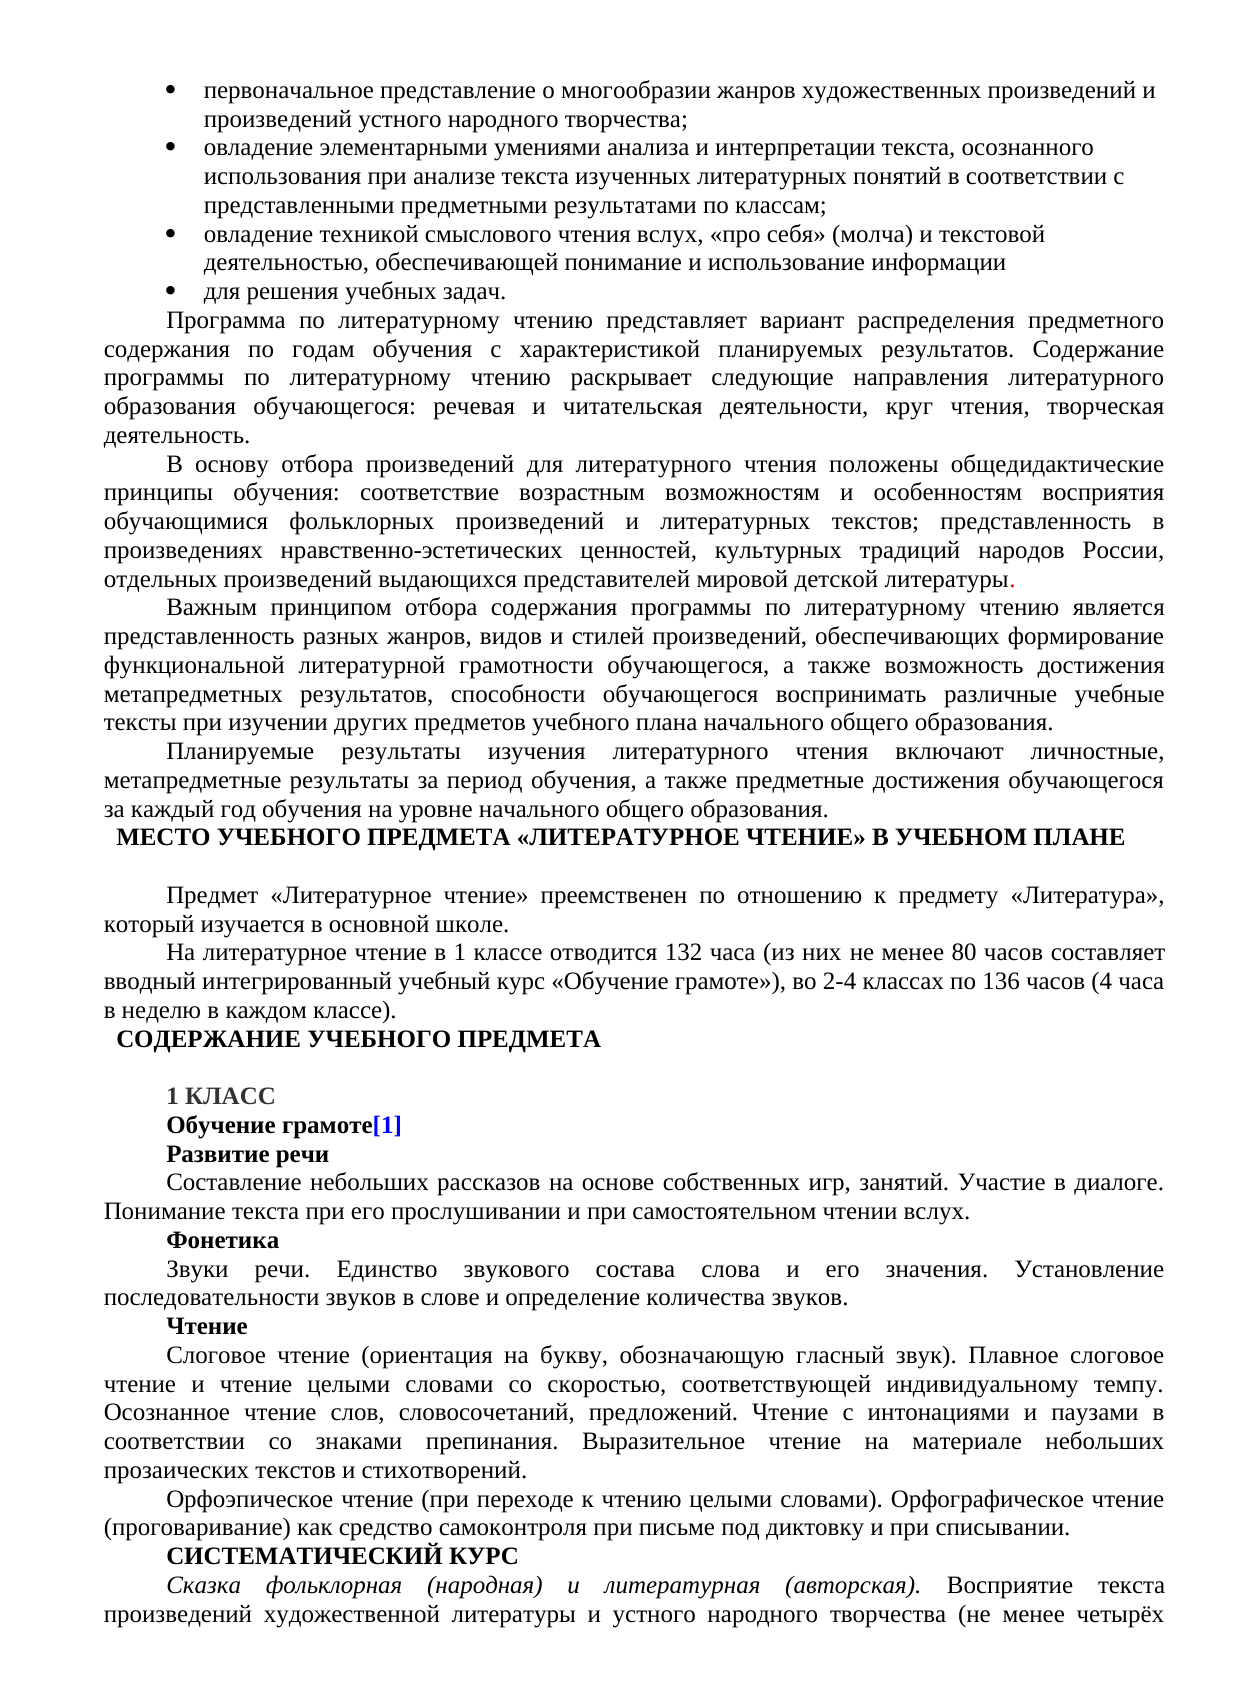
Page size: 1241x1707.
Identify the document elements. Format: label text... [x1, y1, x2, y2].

text Планируемые результаты изучения литературного чтения включают личностные, метапредметные результаты за период обучения, а также предметные достижения обучающегося за каждый год обучения на уровне начального общего образования. [103, 736, 1165, 822]
text Составление небольших рассказов на основе собственных игр, занятий. Участие в диалоге. Понимание текста при его прослушивании и при самостоятельном чтении вслух. [103, 1167, 1165, 1225]
list первоначальное представление о многообразии жанров художественных произведений и произведений устного народного творчества; [166, 75, 1165, 132]
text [103, 1570, 1165, 1627]
text Обучение грамоте[1] [103, 1110, 1165, 1139]
text Фонетика [103, 1225, 1165, 1254]
text В основу отбора произведений для литературного чтения положены общедидактические принципы обучения: соответствие возрастным возможностям и особенностям восприятия обучающимися фольклорных произведений и литературных текстов; представленность в произведениях нравственно-эстетических ценностей, культурных традиций народов России, отдельных произведений выдающихся представителей мировой детской литературы. [103, 449, 1165, 592]
text МЕСТО УЧЕБНОГО ПРЕДМЕТА «ЛИТЕРАТУРНОЕ ЧТЕНИЕ» В УЧЕБНОМ ПЛАНЕ [116, 822, 1165, 851]
text На литературное чтение в 1 классе отводится 132 часа (из них ‌не менее 80 часов‌ составляет вводный интегрированный учебный курс «Обучение грамоте»), во 2-4 классах по 136 часов (4 часа в неделю в каждом классе). [103, 937, 1165, 1024]
list овладение техникой смыслового чтения вслух, «про себя» (молча) и текстовой деятельностью, обеспечивающей понимание и использование информации [166, 219, 1165, 276]
text Звуки речи. Единство звукового состава слова и его значения. Установление последовательности звуков в слове и определение количества звуков. [103, 1254, 1165, 1311]
text Программа по литературному чтению представляет вариант распределения предметного содержания по годам обучения с характеристикой планируемых результатов. Содержание программы по литературному чтению раскрывает следующие направления литературного образования обучающегося: речевая и читательская деятельности, круг чтения, творческая деятельность. [103, 305, 1165, 449]
text СОДЕРЖАНИЕ УЧЕБНОГО ПРЕДМЕТА [116, 1024, 1165, 1052]
list для решения учебных задач. [166, 276, 1165, 305]
text Чтение [103, 1311, 1165, 1340]
text Предмет «Литературное чтение» преемственен по отношению к предмету «Литература», который изучается в основной школе. [103, 880, 1165, 937]
text СИСТЕМАТИЧЕСКИЙ КУРС [103, 1541, 1165, 1570]
list овладение элементарными умениями анализа и интерпретации текста, осознанного использования при анализе текста изученных литературных понятий в соответствии с представленными предметными результатами по классам; [166, 132, 1165, 219]
text Важным принципом отбора содержания программы по литературному чтению является представленность разных жанров, видов и стилей произведений, обеспечивающих формирование функциональной литературной грамотности обучающегося, а также возможность достижения метапредметных результатов, способности обучающегося воспринимать различные учебные тексты при изучении других предметов учебного плана начального общего образования. [103, 592, 1165, 736]
text 1 КЛАСС [103, 1081, 1165, 1110]
text Развитие речи [103, 1139, 1165, 1167]
text Слоговое чтение (ориентация на букву, обозначающую гласный звук). Плавное слоговое чтение и чтение целыми словами со скоростью, соответствующей индивидуальному темпу. Осознанное чтение слов, словосочетаний, предложений. Чтение с интонациями и паузами в соответствии со знаками препинания. Выразительное чтение на материале небольших прозаических текстов и стихотворений. [103, 1340, 1165, 1484]
text Орфоэпическое чтение (при переходе к чтению целыми словами). Орфографическое чтение (проговаривание) как средство самоконтроля при письме под диктовку и при списывании. [103, 1484, 1165, 1541]
